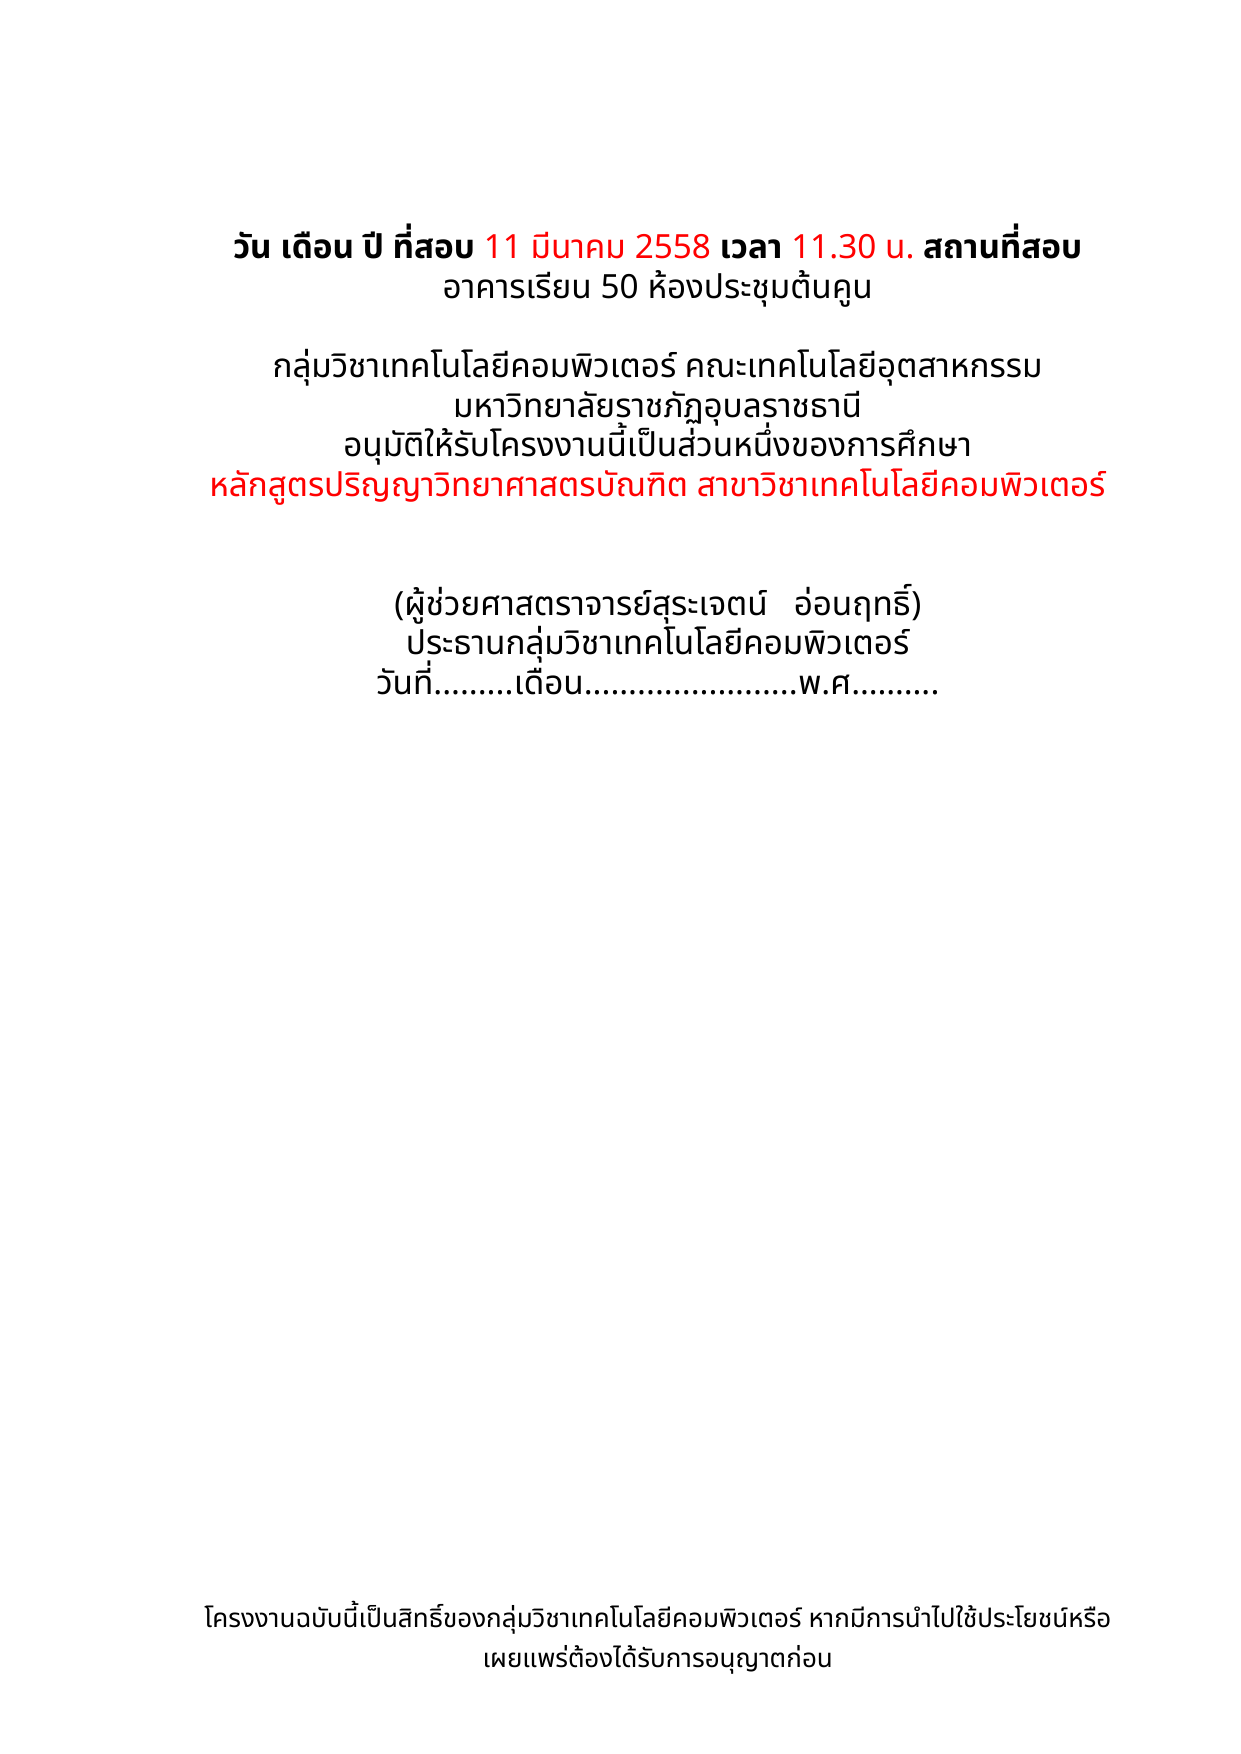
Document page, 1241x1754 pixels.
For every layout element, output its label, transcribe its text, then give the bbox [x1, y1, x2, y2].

text (ผู้ช่วยศาสตราจารย์สุระเจตน์ อ่อนฤทธิ์) [187, 583, 1128, 623]
text วัน เดือน ปี ที่สอบ 11 มีนาคม 2558 เวลา 11.30 น. สถานที่สอบ อาคารเรียน 50 ห้องประชุมต้นคูน [187, 227, 1128, 306]
text อนุมัติให้รับโครงงานนี้เป็นส่วนหนึ่งของการศึกษา [187, 425, 1128, 464]
text กลุ่มวิชาเทคโนโลยีคอมพิวเตอร์ คณะเทคโนโลยีอุตสาหกรรม มหาวิทยาลัยราชภัฏอุบลราชธานี [187, 346, 1128, 425]
text ประธานกลุ่มวิชาเทคโนโลยีคอมพิวเตอร์ [187, 623, 1128, 662]
text หลักสูตรปริญญาวิทยาศาสตรบัณฑิต สาขาวิชาเทคโนโลยีคอมพิวเตอร์ [187, 464, 1128, 504]
text วันที่.........เดือน........................พ.ศ………. [187, 662, 1128, 702]
